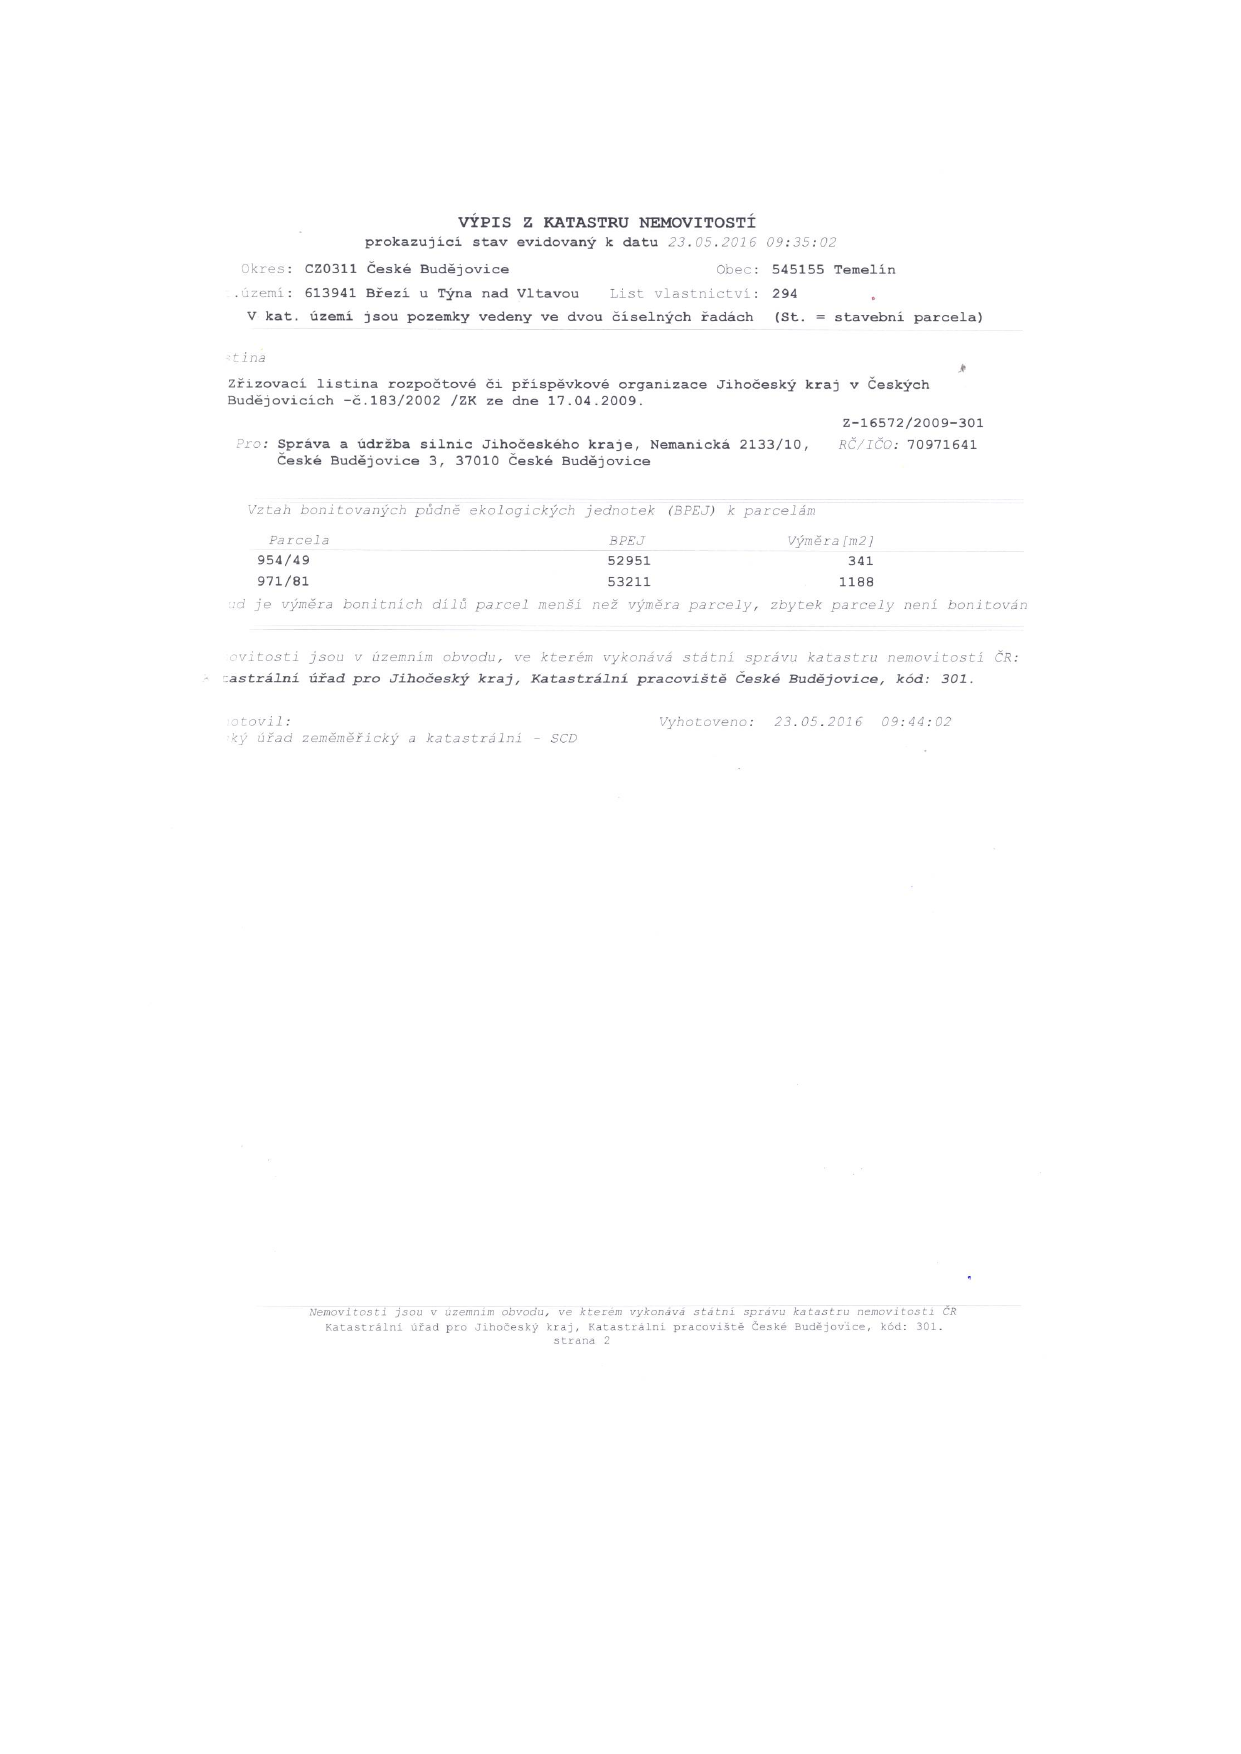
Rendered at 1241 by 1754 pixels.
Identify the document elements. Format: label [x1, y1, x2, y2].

picture [147, 147, 1093, 1382]
